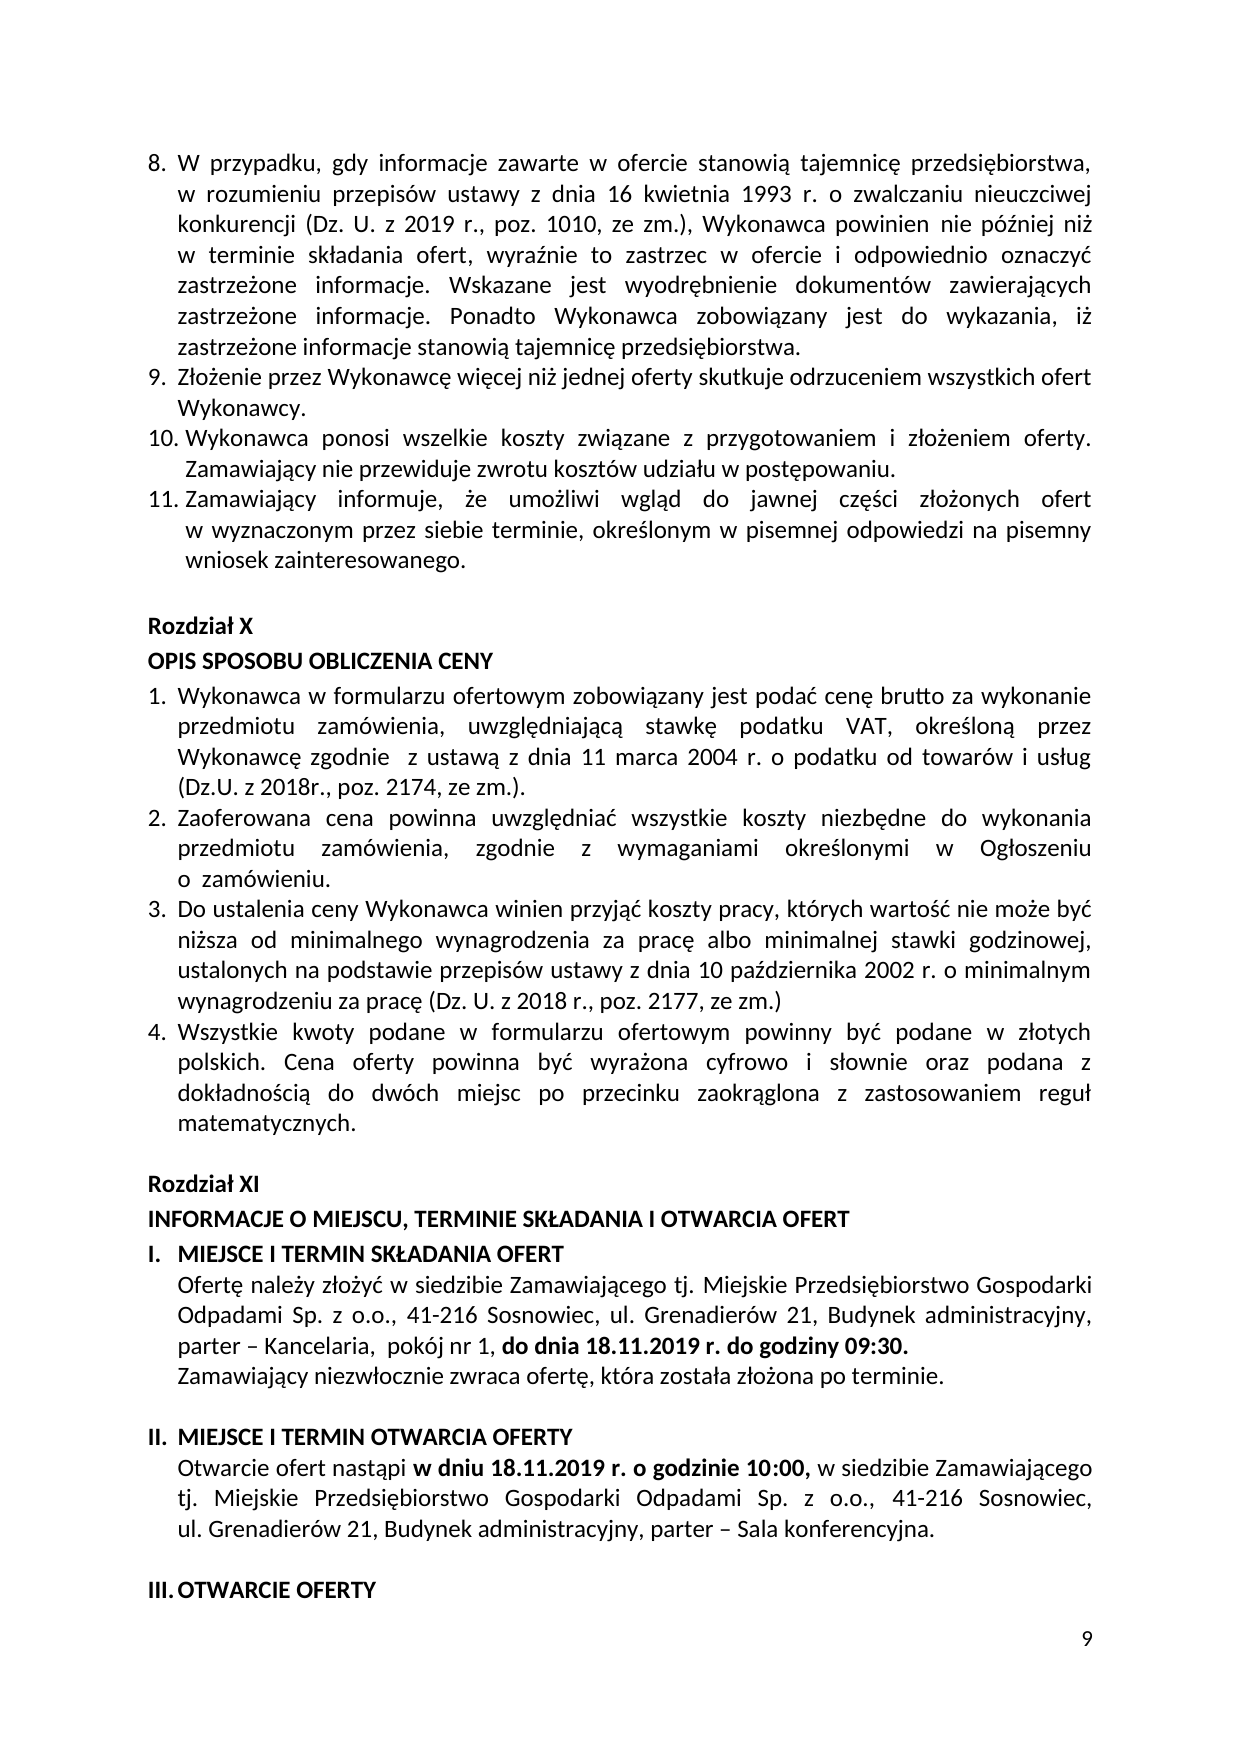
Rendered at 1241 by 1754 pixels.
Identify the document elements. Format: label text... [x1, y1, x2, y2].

list OTWARCIE OFERTY [148, 1574, 1093, 1604]
text Rozdział XI [148, 1168, 1093, 1199]
list Wszystkie kwoty podane w formularzu ofertowym powinny być podane w złotych polskich. Cena oferty powinna być wyrażona cyfrowo i słownie oraz podana z dokładnością do dwóch miejsc po przecinku zaokrąglona z zastosowaniem reguł matematycznych. [148, 1016, 1093, 1138]
text Zamawiający niezwłocznie zwraca ofertę, która została złożona po terminie. [177, 1360, 1093, 1391]
list W przypadku, gdy informacje zawarte w ofercie stanowią tajemnicę przedsiębiorstwa, w rozumieniu przepisów ustawy z dnia 16 kwietnia 1993 r. o zwalczaniu nieuczciwej konkurencji (Dz. U. z 2019 r., poz. 1010, ze zm.), Wykonawca powinien nie później niż w terminie składania ofert, wyraźnie to zastrzec w ofercie i odpowiednio oznaczyć zastrzeżone informacje. Wskazane jest wyodrębnienie dokumentów zawierających zastrzeżone informacje. Ponadto Wykonawca zobowiązany jest do wykazania, iż zastrzeżone informacje stanowią tajemnicę przedsiębiorstwa. [148, 148, 1093, 361]
list Do ustalenia ceny Wykonawca winien przyjąć koszty pracy, których wartość nie może być niższa od minimalnego wynagrodzenia za pracę albo minimalnej stawki godzinowej, ustalonych na podstawie przepisów ustawy z dnia 10 października 2002 r. o minimalnym wynagrodzeniu za pracę (Dz. U. z 2018 r., poz. 2177, ze zm.) [148, 893, 1093, 1016]
text Otwarcie ofert nastąpi w dniu 18.11.2019 r. o godzinie 10:00, w siedzibie Zamawiającego tj. Miejskie Przedsiębiorstwo Gospodarki Odpadami Sp. z o.o., 41-216 Sosnowiec, ul. Grenadierów 21, Budynek administracyjny, parter – Sala konferencyjna. [177, 1452, 1093, 1543]
text Ofertę należy złożyć w siedzibie Zamawiającego tj. Miejskie Przedsiębiorstwo Gospodarki Odpadami Sp. z o.o., 41-216 Sosnowiec, ul. Grenadierów 21, Budynek administracyjny, parter – Kancelaria, pokój nr 1, do dnia 18.11.2019 r. do godziny 09:30. [177, 1269, 1093, 1360]
list Złożenie przez Wykonawcę więcej niż jednej oferty skutkuje odrzuceniem wszystkich ofert Wykonawcy. [148, 361, 1093, 422]
list Zamawiający informuje, że umożliwi wgląd do jawnej części złożonych ofert w wyznaczonym przez siebie terminie, określonym w pisemnej odpowiedzi na pisemny wniosek zainteresowanego. [148, 483, 1093, 575]
list MIEJSCE I TERMIN SKŁADANIA OFERT [148, 1238, 1093, 1269]
list Zaoferowana cena powinna uwzględniać wszystkie koszty niezbędne do wykonania przedmiotu zamówienia, zgodnie z wymaganiami określonymi w Ogłoszeniu o zamówieniu. [148, 802, 1093, 893]
list Wykonawca ponosi wszelkie koszty związane z przygotowaniem i złożeniem oferty. Zamawiający nie przewiduje zwrotu kosztów udziału w postępowaniu. [148, 422, 1093, 483]
text OPIS SPOSOBU OBLICZENIA CENY [148, 645, 1093, 675]
list Wykonawca w formularzu ofertowym zobowiązany jest podać cenę brutto za wykonanie przedmiotu zamówienia, uwzględniającą stawkę podatku VAT, określoną przez Wykonawcę zgodnie z ustawą z dnia 11 marca 2004 r. o podatku od towarów i usług (Dz.U. z 2018r., poz. 2174, ze zm.). [148, 680, 1093, 802]
text Rozdział X [148, 610, 1093, 640]
list MIEJSCE I TERMIN OTWARCIA OFERTY [148, 1421, 1093, 1452]
text INFORMACJE O MIEJSCU, TERMINIE SKŁADANIA I OTWARCIA OFERT [148, 1203, 1093, 1234]
